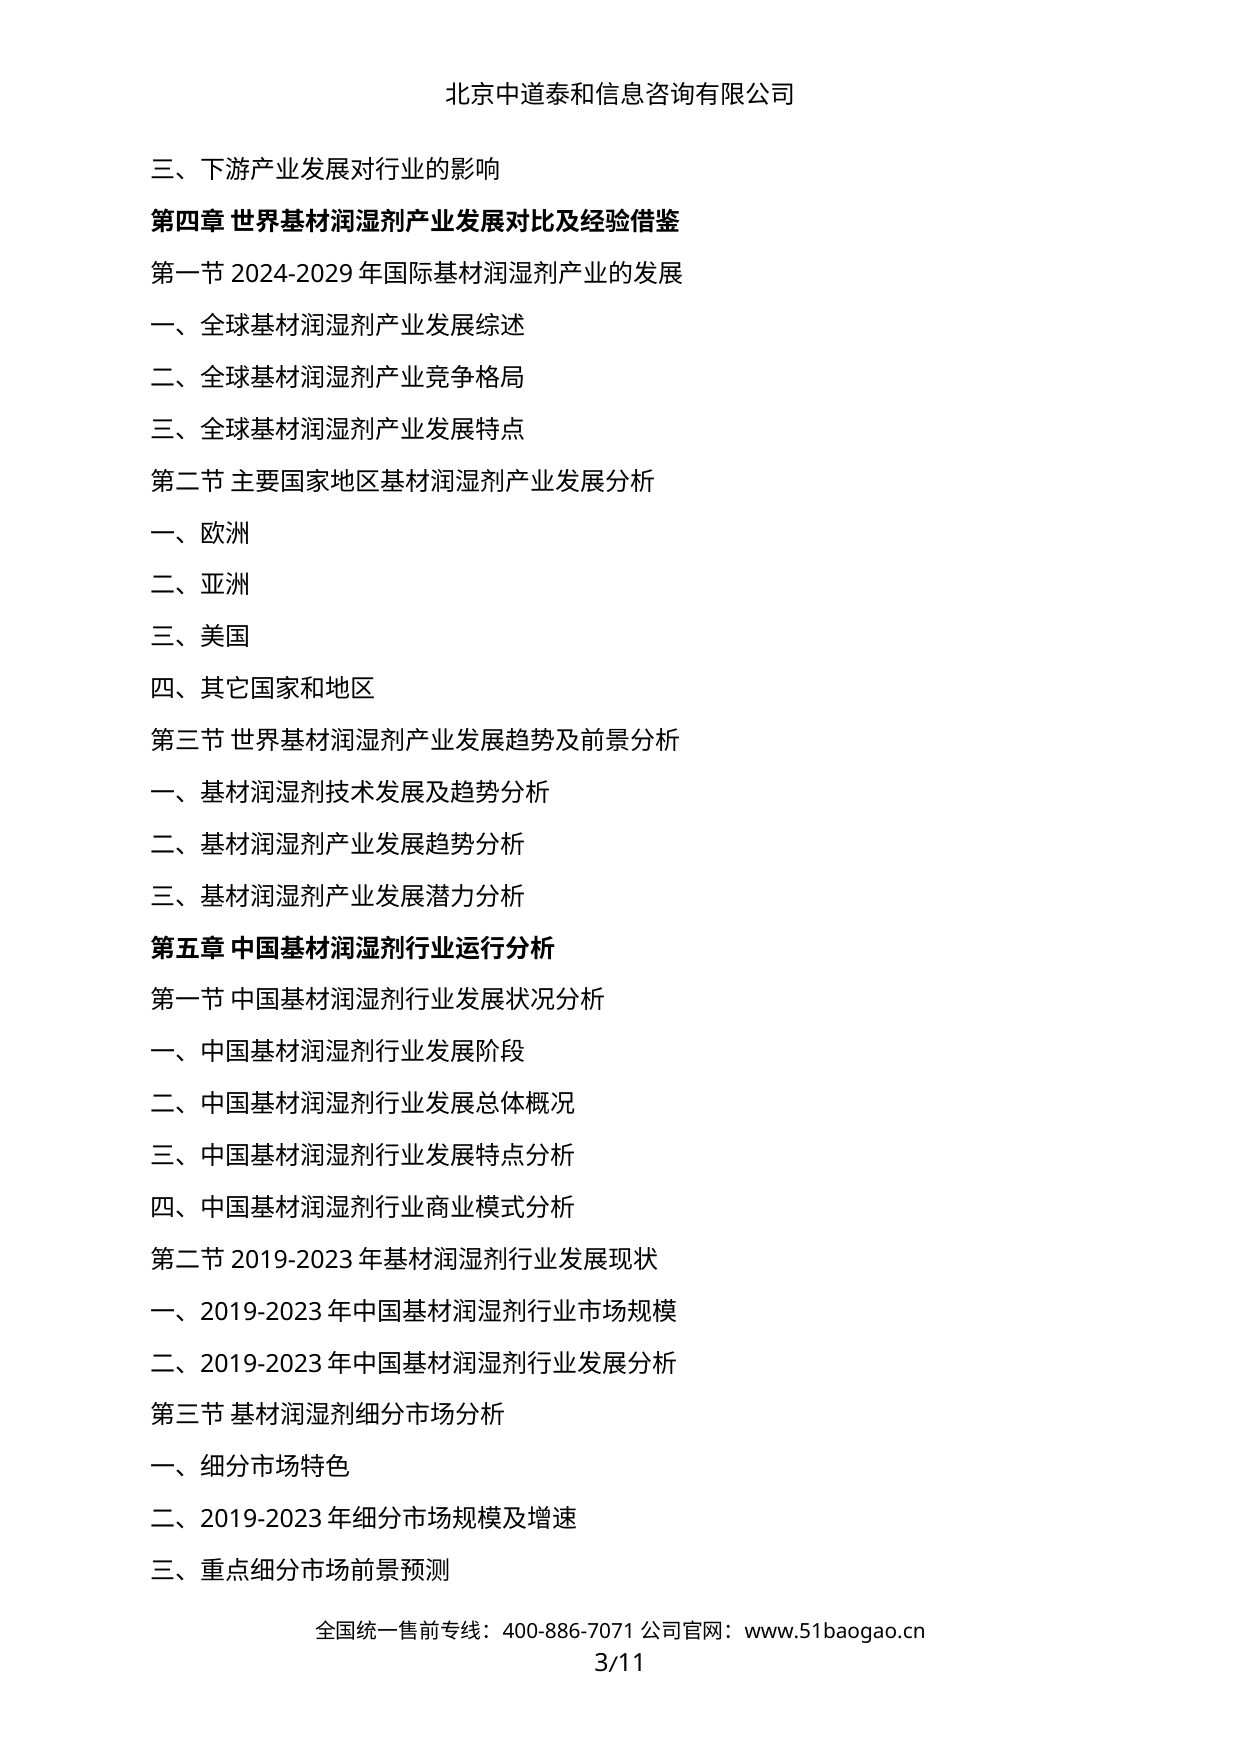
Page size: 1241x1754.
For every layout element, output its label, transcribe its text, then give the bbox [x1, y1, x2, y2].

text 二、亚洲 [150, 565, 1090, 601]
text 第三节 基材润湿剂细分市场分析 [150, 1395, 1090, 1431]
text 三、重点细分市场前景预测 [150, 1551, 1090, 1587]
text 二、中国基材润湿剂行业发展总体概况 [150, 1084, 1090, 1120]
text 第一节 中国基材润湿剂行业发展状况分析 [150, 980, 1090, 1016]
text 三、美国 [150, 617, 1090, 653]
text 一、全球基材润湿剂产业发展综述 [150, 306, 1090, 342]
text 一、欧洲 [150, 513, 1090, 549]
text 第二节 2019-2023年基材润湿剂行业发展现状 [150, 1239, 1090, 1276]
text 第五章 中国基材润湿剂行业运行分析 [150, 928, 1090, 964]
text 第一节 2024-2029年国际基材润湿剂产业的发展 [150, 254, 1090, 290]
text 第三节 世界基材润湿剂产业发展趋势及前景分析 [150, 721, 1090, 757]
text 三、下游产业发展对行业的影响 [150, 150, 1090, 186]
text 第四章 世界基材润湿剂产业发展对比及经验借鉴 [150, 202, 1090, 238]
text 一、中国基材润湿剂行业发展阶段 [150, 1032, 1090, 1068]
text 一、细分市场特色 [150, 1447, 1090, 1483]
text 二、全球基材润湿剂产业竞争格局 [150, 357, 1090, 394]
text 三、全球基材润湿剂产业发展特点 [150, 409, 1090, 446]
text 二、2019-2023年中国基材润湿剂行业发展分析 [150, 1343, 1090, 1379]
text 四、中国基材润湿剂行业商业模式分析 [150, 1187, 1090, 1224]
text 三、中国基材润湿剂行业发展特点分析 [150, 1136, 1090, 1172]
text 一、2019-2023年中国基材润湿剂行业市场规模 [150, 1291, 1090, 1327]
text 三、基材润湿剂产业发展潜力分析 [150, 876, 1090, 912]
text 第二节 主要国家地区基材润湿剂产业发展分析 [150, 461, 1090, 497]
text 一、基材润湿剂技术发展及趋势分析 [150, 772, 1090, 809]
text 二、基材润湿剂产业发展趋势分析 [150, 824, 1090, 861]
text 二、2019-2023年细分市场规模及增速 [150, 1499, 1090, 1535]
text 四、其它国家和地区 [150, 669, 1090, 705]
